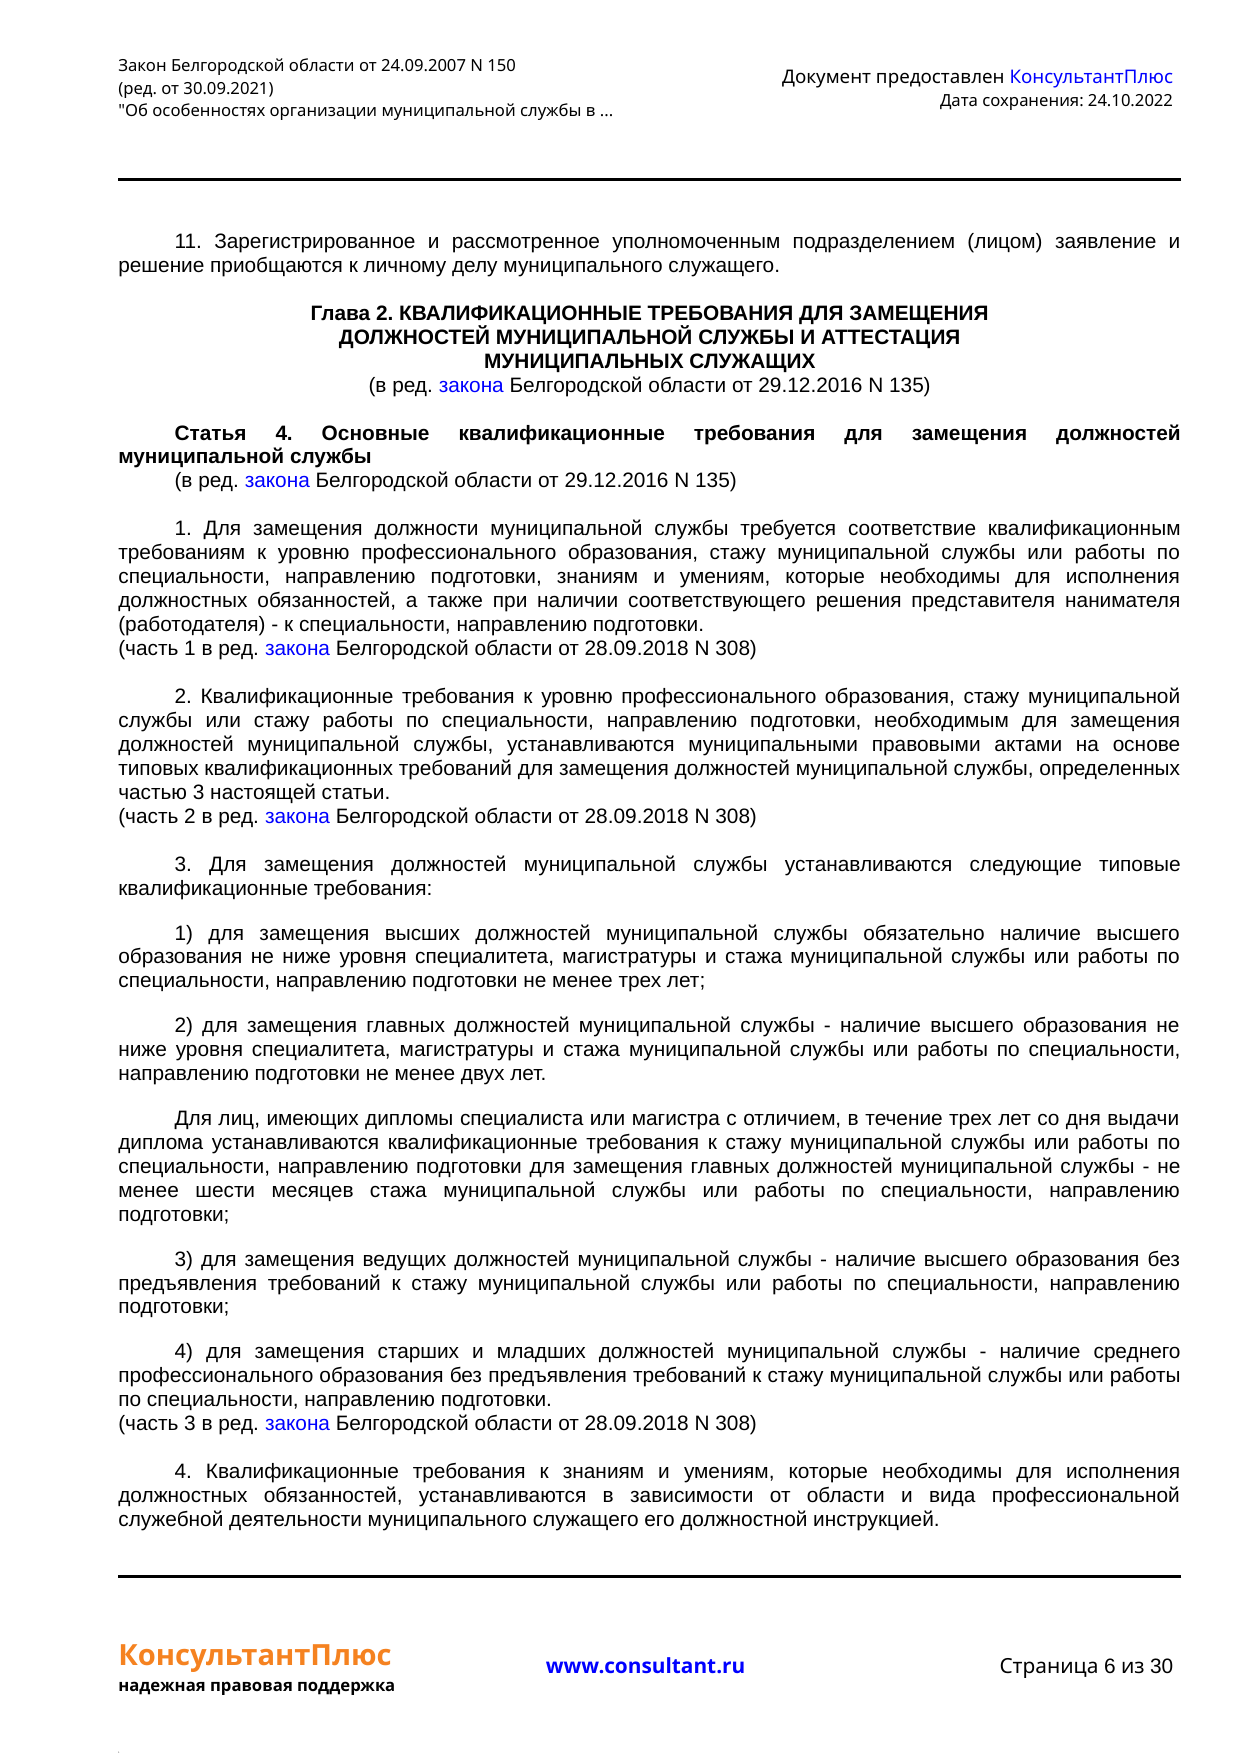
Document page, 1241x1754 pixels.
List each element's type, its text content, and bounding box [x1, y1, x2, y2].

text 2) для замещения главных должностей муниципальной службы - наличие высшего образования не ниже уровня специалитета, магистратуры и стажа муниципальной службы или работы по специальности, направлению подготовки не менее двух лет. [118, 1013, 1181, 1085]
text 2. Квалификационные требования к уровню профессионального образования, стажу муниципальной службы или стажу работы по специальности, направлению подготовки, необходимым для замещения должностей муниципальной службы, устанавливаются муниципальными правовыми актами на основе типовых квалификационных требований для замещения должностей муниципальной службы, определенных частью 3 настоящей статьи. [118, 684, 1181, 804]
text (в ред. закона Белгородской области от 29.12.2016 N 135) [118, 372, 1181, 396]
text 1) для замещения высших должностей муниципальной службы обязательно наличие высшего образования не ниже уровня специалитета, магистратуры и стажа муниципальной службы или работы по специальности, направлению подготовки не менее трех лет; [118, 920, 1181, 992]
text (часть 2 в ред. закона Белгородской области от 28.09.2018 N 308) [118, 804, 1181, 828]
text 1. Для замещения должности муниципальной службы требуется соответствие квалификационным требованиям к уровню профессионального образования, стажу муниципальной службы или работы по специальности, направлению подготовки, знаниям и умениям, которые необходимы для исполнения должностных обязанностей, а также при наличии соответствующего решения представителя нанимателя (работодателя) - к специальности, направлению подготовки. [118, 516, 1181, 636]
text Для лиц, имеющих дипломы специалиста или магистра с отличием, в течение трех лет со дня выдачи диплома устанавливаются квалификационные требования к стажу муниципальной службы или работы по специальности, направлению подготовки для замещения главных должностей муниципальной службы - не менее шести месяцев стажа муниципальной службы или работы по специальности, направлению подготовки; [118, 1106, 1181, 1226]
title МУНИЦИПАЛЬНЫХ СЛУЖАЩИХ [118, 348, 1181, 372]
text 4. Квалификационные требования к знаниям и умениям, которые необходимы для исполнения должностных обязанностей, устанавливаются в зависимости от области и вида профессиональной служебной деятельности муниципального служащего его должностной инструкцией. [118, 1459, 1181, 1531]
title ДОЛЖНОСТЕЙ МУНИЦИПАЛЬНОЙ СЛУЖБЫ И АТТЕСТАЦИЯ [118, 324, 1181, 348]
text 3. Для замещения должностей муниципальной службы устанавливаются следующие типовые квалификационные требования: [118, 852, 1181, 899]
text (часть 1 в ред. закона Белгородской области от 28.09.2018 N 308) [118, 636, 1181, 660]
text 4) для замещения старших и младших должностей муниципальной службы - наличие среднего профессионального образования без предъявления требований к стажу муниципальной службы или работы по специальности, направлению подготовки. [118, 1339, 1181, 1411]
text (часть 3 в ред. закона Белгородской области от 28.09.2018 N 308) [118, 1411, 1181, 1435]
title Статья 4. Основные квалификационные требования для замещения должностей муниципальной службы [118, 420, 1181, 468]
text 3) для замещения ведущих должностей муниципальной службы - наличие высшего образования без предъявления требований к стажу муниципальной службы или работы по специальности, направлению подготовки; [118, 1246, 1181, 1318]
text (в ред. закона Белгородской области от 29.12.2016 N 135) [118, 468, 1181, 492]
text 11. Зарегистрированное и рассмотренное уполномоченным подразделением (лицом) заявление и решение приобщаются к личному делу муниципального служащего. [118, 229, 1181, 277]
title Глава 2. КВАЛИФИКАЦИОННЫЕ ТРЕБОВАНИЯ ДЛЯ ЗАМЕЩЕНИЯ [118, 301, 1181, 324]
